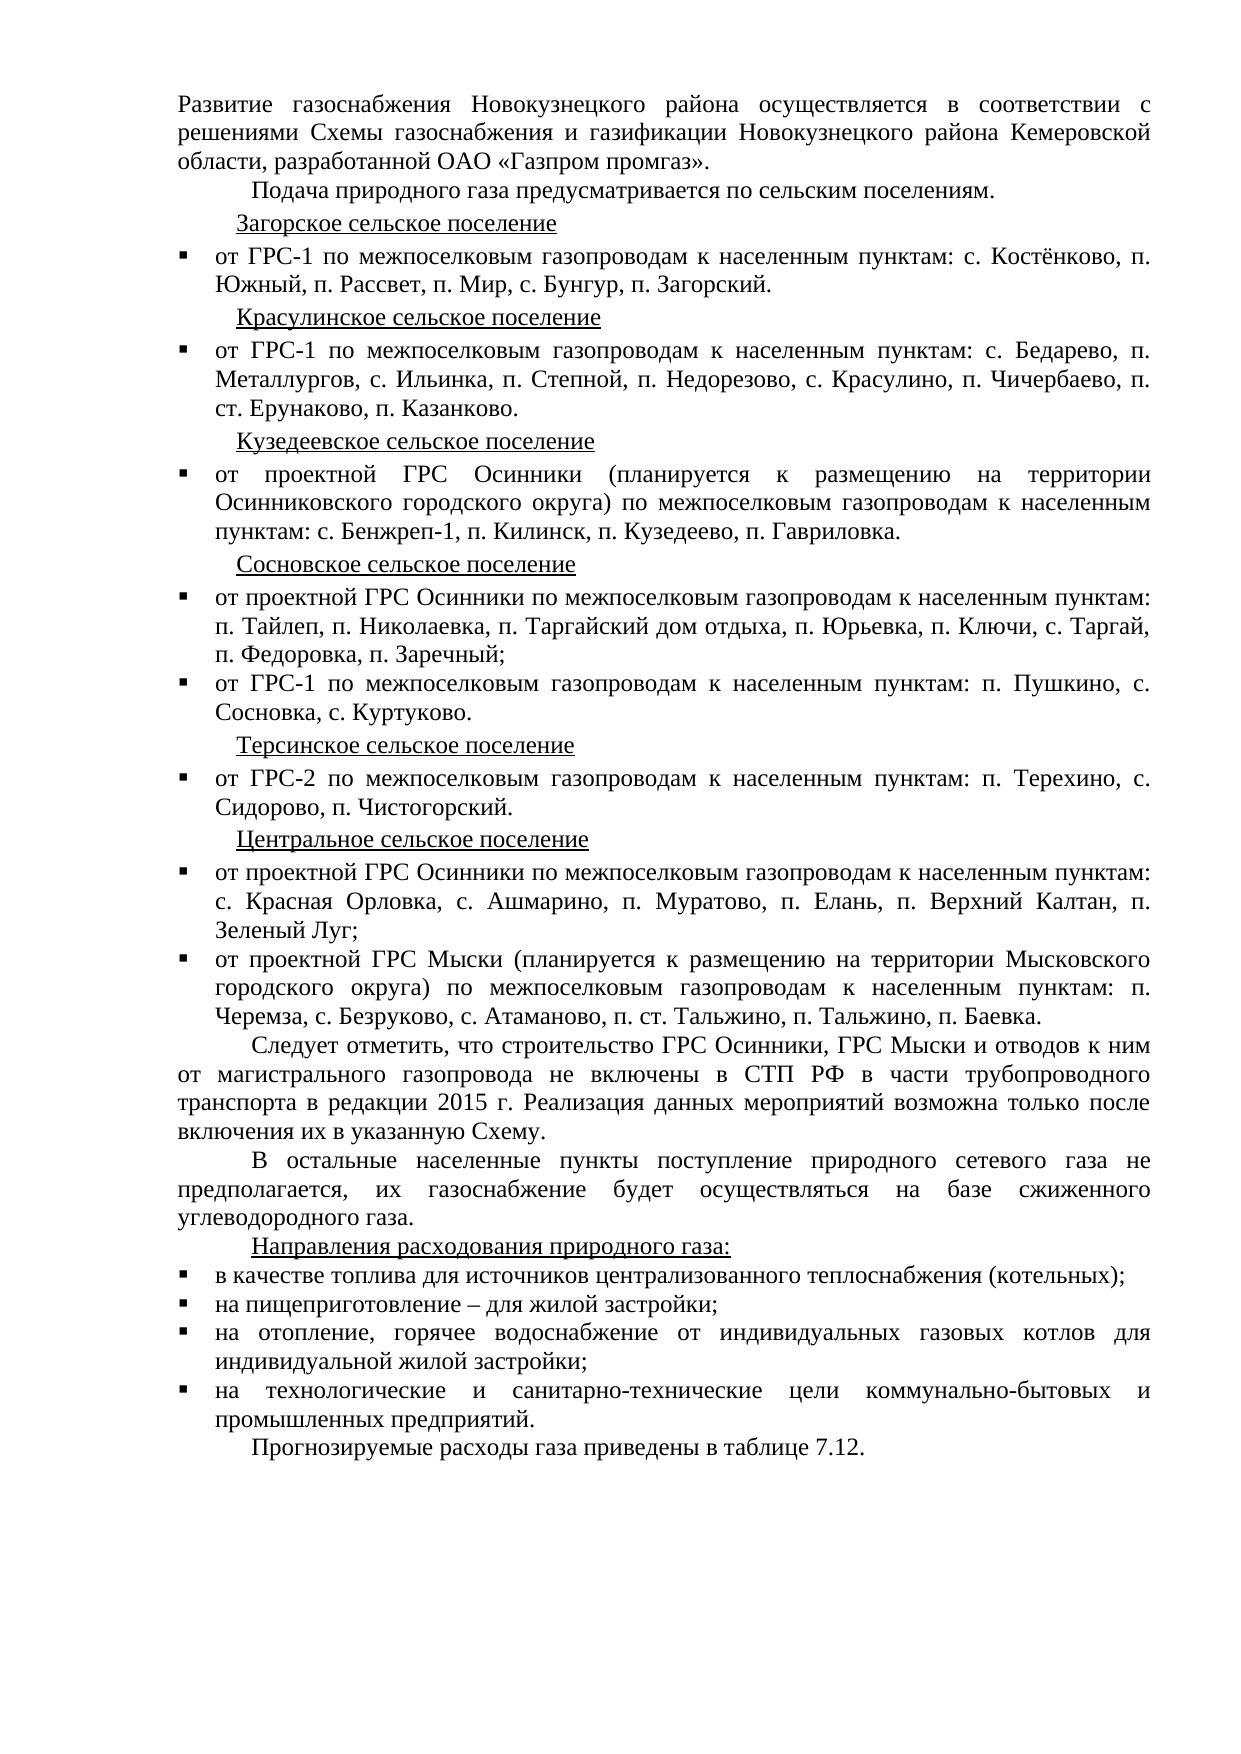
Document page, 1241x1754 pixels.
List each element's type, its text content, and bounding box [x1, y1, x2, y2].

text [177, 89, 1152, 175]
list на отопление, горячее водоснабжение от индивидуальных газовых котлов для индивидуальной жилой застройки; [177, 1317, 1152, 1375]
text Сосновское сельское поселение [236, 549, 1152, 578]
text Кузедеевское сельское поселение [236, 426, 1152, 454]
text Терсинское сельское поселение [236, 730, 1152, 759]
list от ГРС-2 по межпоселковым газопроводам к населенным пунктам: п. Терехино, с. Сидорово, п. Чистогорский. [177, 763, 1152, 820]
text Красулинское сельское поселение [236, 302, 1152, 331]
text Загорское сельское поселение [236, 208, 1152, 237]
list от ГРС-1 по межпоселковым газопроводам к населенным пунктам: с. Костёнково, п. Южный, п. Рассвет, п. Мир, с. Бунгур, п. Загорский. [177, 241, 1152, 298]
list от проектной ГРС Осинники по межпоселковым газопроводам к населенным пунктам: c. Красная Орловка, с. Ашмарино, п. Муратово, п. Елань, п. Верхний Калтан, п. Зеленый Луг; [177, 857, 1152, 944]
list от ГРС-1 по межпоселковым газопроводам к населенным пунктам: п. Пушкино, с. Сосновка, с. Куртуково. [177, 668, 1152, 726]
list на пищеприготовление – для жилой застройки; [177, 1289, 1152, 1317]
list в качестве топлива для источников централизованного теплоснабжения (котельных); [177, 1260, 1152, 1289]
text Центральное сельское поселение [236, 824, 1152, 853]
text Следует отметить, что строительство ГРС Осинники, ГРС Мыски и отводов к ним от магистрального газопровода не включены в СТП РФ в части трубопроводного транспорта в редакции 2015 г. Реализация данных мероприятий возможна только после включения их в указанную Схему. [177, 1030, 1152, 1145]
text Направления расходования природного газа: [177, 1231, 1152, 1260]
list от ГРС-1 по межпоселковым газопроводам к населенным пунктам: с. Бедарево, п. Металлургов, с. Ильинка, п. Степной, п. Недорезово, с. Красулино, п. Чичербаево, п. ст. Ерунаково, п. Казанково. [177, 335, 1152, 422]
text В остальные населенные пункты поступление природного сетевого газа не предполагается, их газоснабжение будет осуществляться на базе сжиженного углеводородного газа. [177, 1145, 1152, 1231]
list от проектной ГРС Осинники по межпоселковым газопроводам к населенным пунктам: п. Тайлеп, п. Николаевка, п. Таргайский дом отдыха, п. Юрьевка, п. Ключи, с. Таргай, п. Федоровка, п. Заречный; [177, 582, 1152, 668]
list на технологические и санитарно-технические цели коммунально-бытовых и промышленных предприятий. [177, 1375, 1152, 1432]
text Подача природного газа предусматривается по сельским поселениям. [177, 175, 1152, 204]
list от проектной ГРС Мыски (планируется к размещению на территории Мысковского городского округа) по межпоселковым газопроводам к населенным пунктам: п. Черемза, с. Безруково, с. Атаманово, п. ст. Тальжино, п. Тальжино, п. Баевка. [177, 944, 1152, 1030]
text Прогнозируемые расходы газа приведены в таблице 7.12. [177, 1432, 1152, 1461]
list от проектной ГРС Осинники (планируется к размещению на территории Осинниковского городского округа) по межпоселковым газопроводам к населенным пунктам: с. Бенжреп-1, п. Килинск, п. Кузедеево, п. Гавриловка. [177, 459, 1152, 545]
